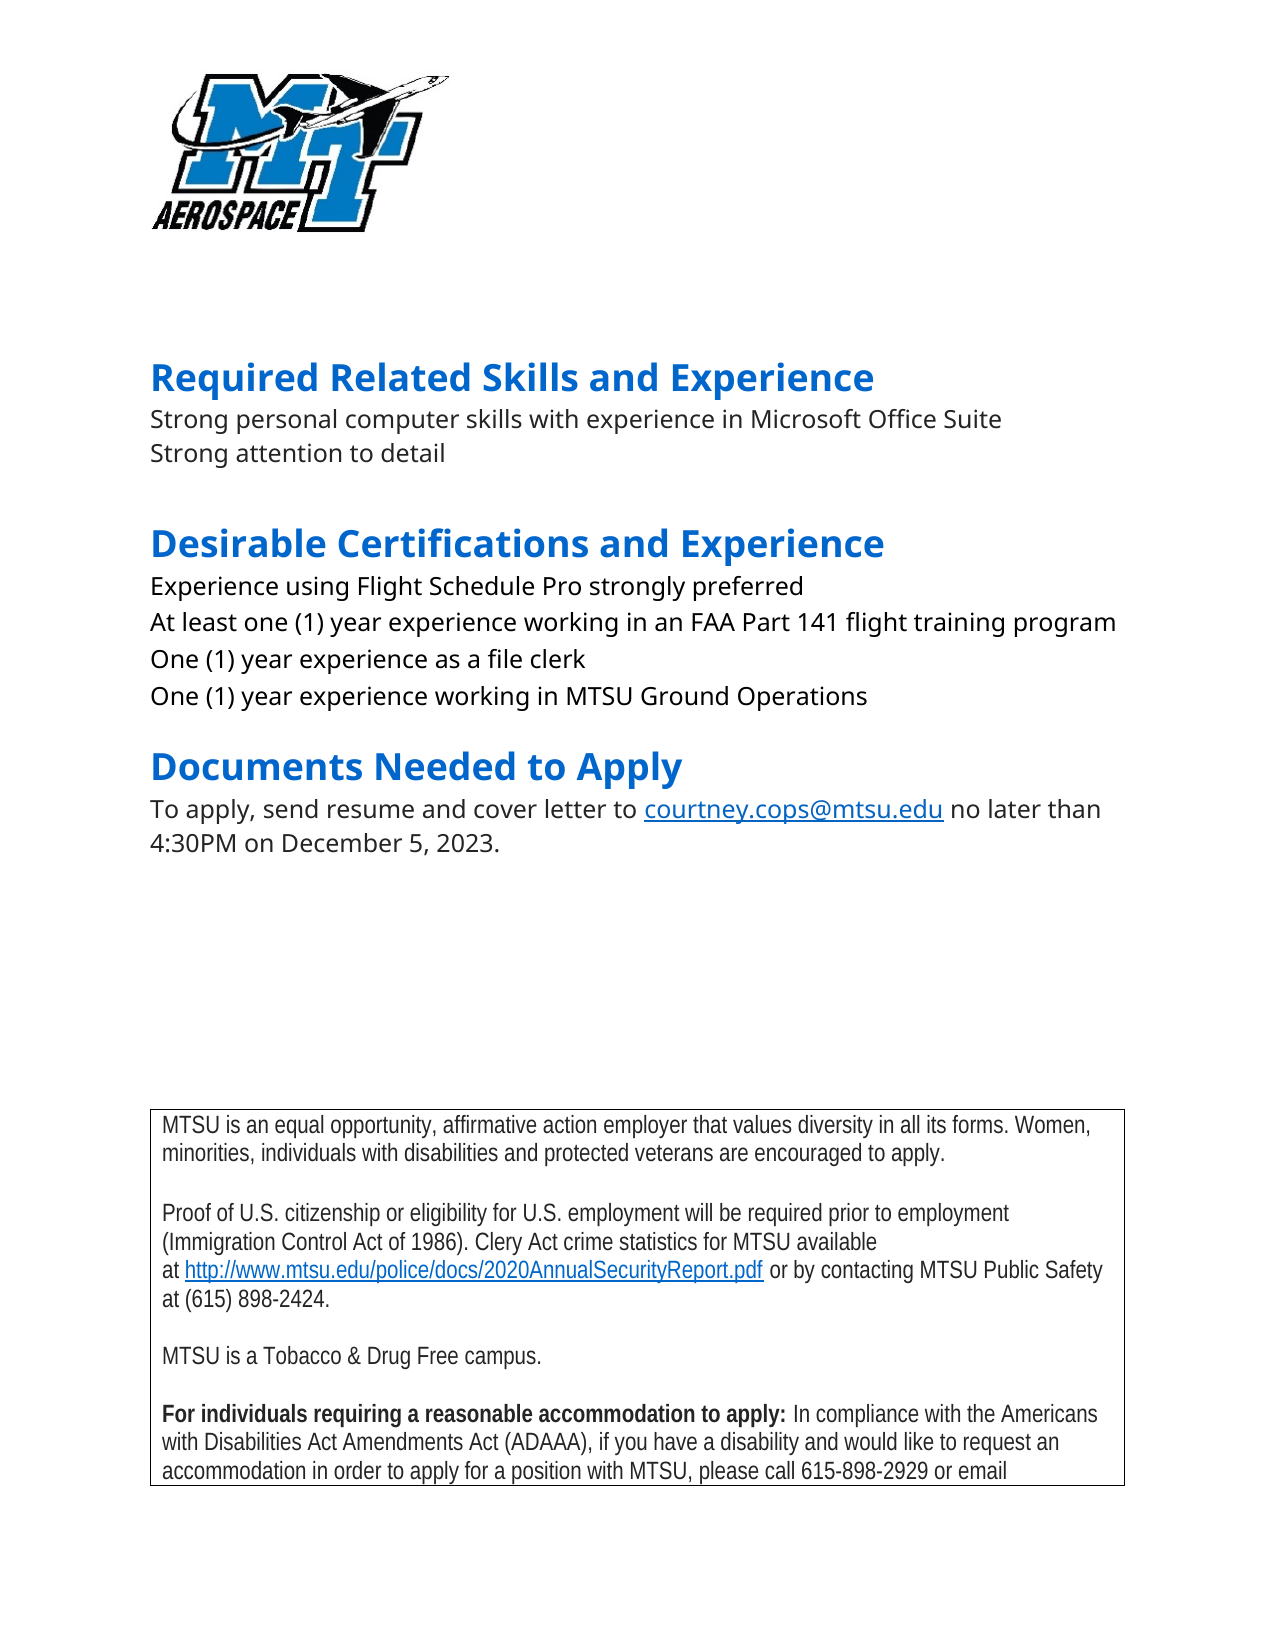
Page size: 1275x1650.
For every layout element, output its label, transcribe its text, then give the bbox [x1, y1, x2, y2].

text Strong attention to detail [150, 436, 1125, 470]
text At least one (1) year experience working in an FAA Part 141 flight training program [150, 605, 1125, 639]
picture [150, 70, 451, 236]
text Required Related Skills and Experience [150, 351, 1125, 402]
text Desirable Certifications and Experience [150, 517, 1125, 568]
text One (1) year experience as a file clerk One (1) year experience working in MTSU Ground Operations [150, 642, 1125, 712]
text Documents Needed to Apply [150, 740, 1125, 791]
text Experience using Flight Schedule Pro strongly preferred [150, 568, 1125, 602]
text Strong personal computer skills with experience in Microsoft Office Suite [150, 402, 1125, 436]
text To apply, send resume and cover letter to courtney.cops@mtsu.edu no later than 4:30PM on December 5, 2023. [150, 791, 1125, 859]
